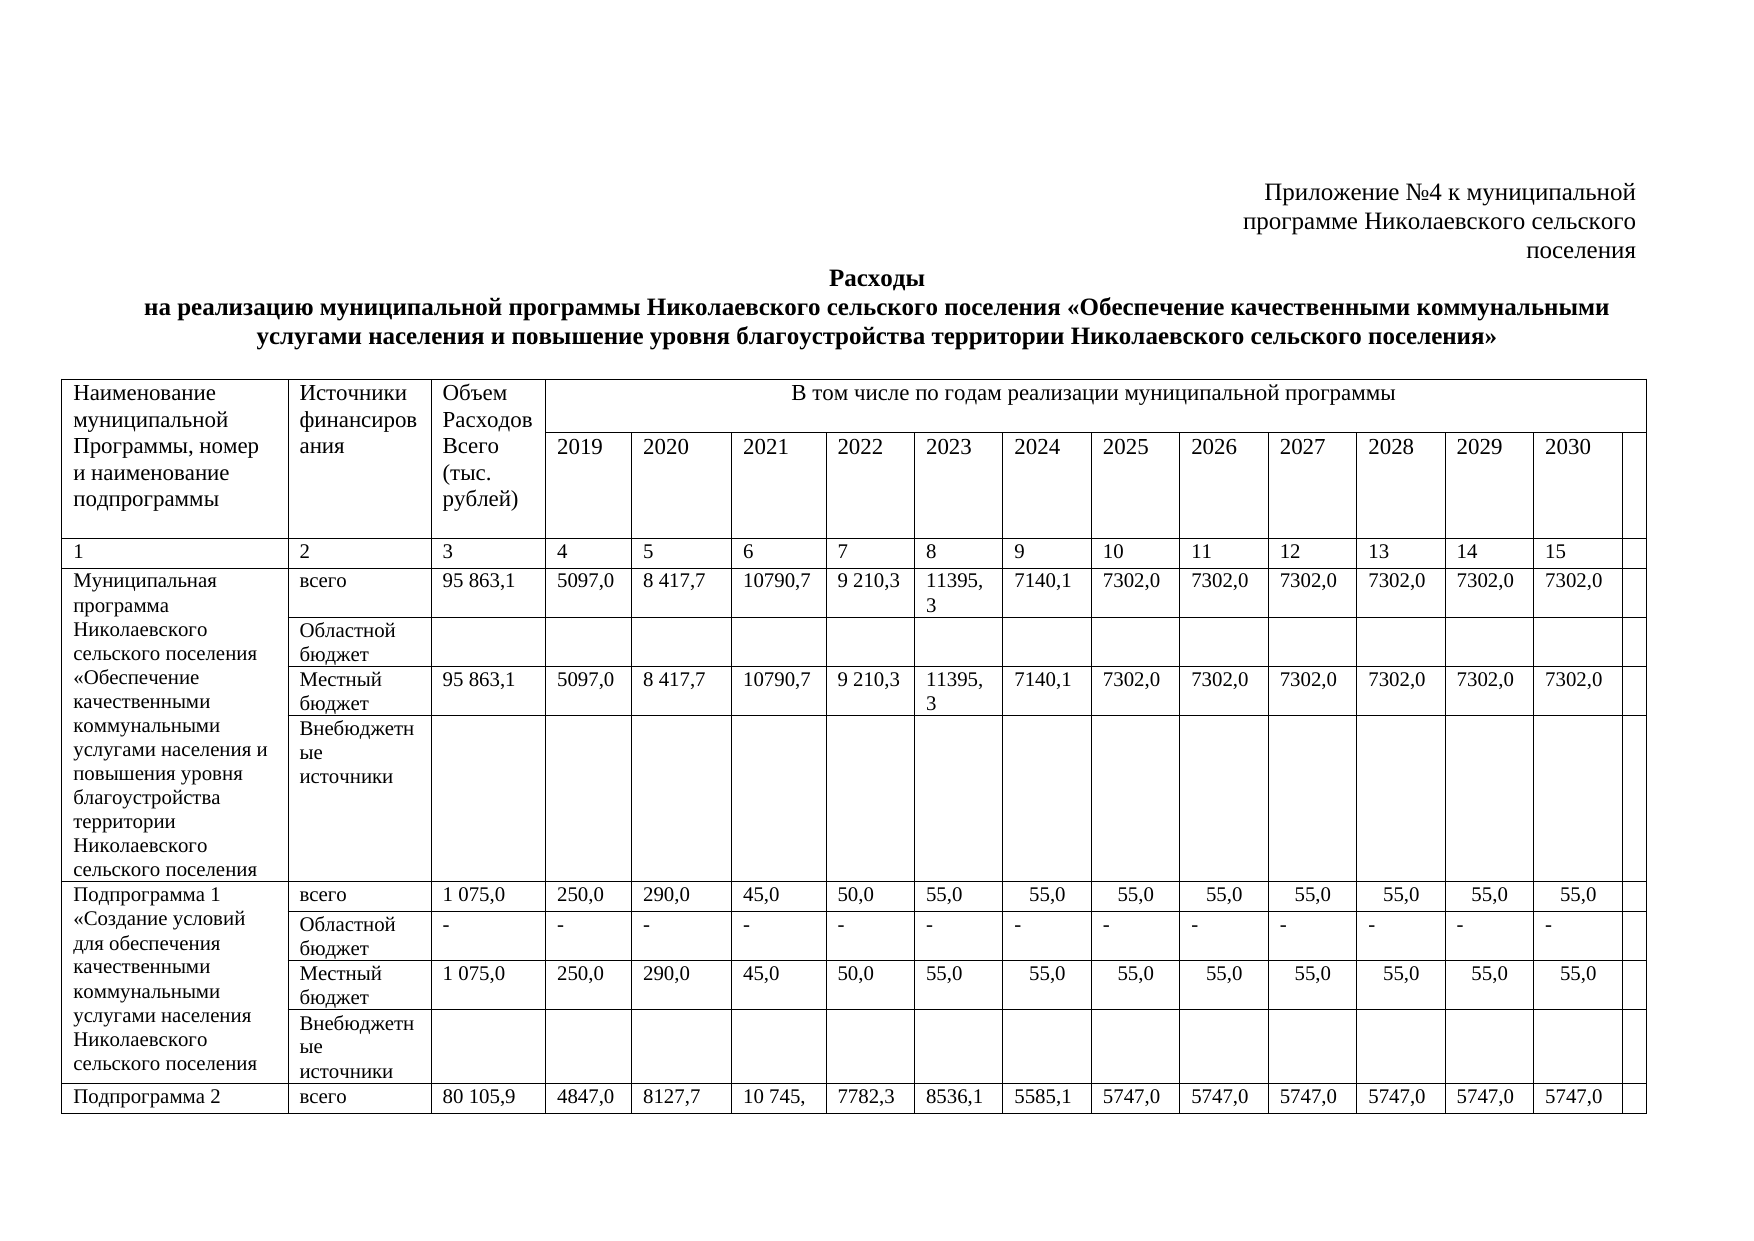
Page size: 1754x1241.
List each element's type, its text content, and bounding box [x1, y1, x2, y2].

table_cell 7302,0 [1534, 569, 1622, 617]
table_cell 10 745,7 [732, 1084, 826, 1112]
table_cell - [1357, 912, 1445, 960]
table_cell 55,0 [1534, 961, 1622, 1009]
table_cell [1623, 1010, 1646, 1083]
table_cell [1092, 1010, 1179, 1083]
table_cell - [632, 912, 731, 960]
table_cell 5747,0 [1092, 1084, 1179, 1112]
table_cell [1623, 433, 1646, 538]
table_cell 11395,3 [915, 667, 1002, 715]
table_cell 4 [546, 539, 631, 567]
table_cell [546, 618, 631, 666]
table_cell [1180, 716, 1268, 881]
table_cell [915, 618, 1002, 666]
table_cell [1269, 716, 1356, 881]
table_cell - [827, 912, 914, 960]
table_cell 13 [1357, 539, 1445, 567]
table_cell - [546, 912, 631, 960]
table_cell 95 863,1 [432, 667, 545, 715]
table_cell [1092, 618, 1179, 666]
table_cell 45,0 [732, 961, 826, 1009]
table_cell 2025 [1092, 433, 1179, 538]
table_cell 3 [432, 539, 545, 567]
table_cell [1357, 618, 1445, 666]
table_cell - [915, 912, 1002, 960]
table_cell 7 [827, 539, 914, 567]
table_cell 7302,0 [1534, 667, 1622, 715]
table_cell 250,0 [546, 882, 631, 911]
table_cell 1 [62, 539, 288, 567]
table_cell 45,0 [732, 882, 826, 911]
table_cell 55,0 [915, 961, 1002, 1009]
table_cell 2023 [915, 433, 1002, 538]
table_cell [827, 618, 914, 666]
table_cell 7302,0 [1180, 667, 1268, 715]
table_cell [432, 716, 545, 881]
table_cell [632, 716, 731, 881]
table_cell 2021 [732, 433, 826, 538]
table_cell [915, 716, 1002, 881]
table_cell 8 417,7 [632, 667, 731, 715]
table_cell [827, 1010, 914, 1083]
table_cell [1623, 1084, 1646, 1112]
table_cell 8 [915, 539, 1002, 567]
table_cell 55,0 [1269, 882, 1356, 911]
table_cell 95 863,1 [432, 569, 545, 617]
table_cell [432, 1010, 545, 1083]
table_cell [546, 1010, 631, 1083]
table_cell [62, 1084, 288, 1112]
table_cell всего [289, 569, 431, 617]
table_cell 1 075,0 [432, 882, 545, 911]
table_cell [1003, 716, 1091, 881]
table_cell Местный бюджет [289, 961, 431, 1009]
table_cell [1357, 716, 1445, 881]
table_cell 2022 [827, 433, 914, 538]
table_cell [1623, 569, 1646, 617]
table_cell 290,0 [632, 961, 731, 1009]
table_cell [732, 716, 826, 881]
table_cell 7302,0 [1446, 667, 1533, 715]
table_cell Внебюджетные источники [289, 716, 431, 881]
table_cell [915, 1010, 1002, 1083]
table_cell - [1092, 912, 1179, 960]
table_cell 55,0 [1446, 882, 1533, 911]
table_cell - [432, 912, 545, 960]
table_cell [1534, 716, 1622, 881]
table_cell [1092, 716, 1179, 881]
table_header В том числе по годам реализации муниципальной программы [546, 380, 1646, 432]
table_cell 5747,0 [1357, 1084, 1445, 1112]
table_cell 7302,0 [1357, 569, 1445, 617]
text на реализацию муниципальной программы Николаевского сельского поселения «Обеспечение качественными коммунальными услугами населения и повышение уровня благоустройства территории Николаевского сельского поселения» [118, 292, 1636, 350]
table_cell [1003, 1010, 1091, 1083]
table_cell 5097,0 [546, 667, 631, 715]
table_cell [732, 1010, 826, 1083]
table_cell Областной бюджет [289, 618, 431, 666]
table_cell 7302,0 [1269, 667, 1356, 715]
table_cell [732, 618, 826, 666]
table_cell 7302,0 [1357, 667, 1445, 715]
table_cell Муниципальная программа Николаевского сельского поселения «Обеспечение качественными коммунальными услугами населения и повышения уровня благоустройства территории Николаевского сельского поселения [62, 569, 288, 881]
table_cell [546, 716, 631, 881]
table_cell [1623, 539, 1646, 567]
table_cell 55,0 [1534, 882, 1622, 911]
table_cell [1534, 618, 1622, 666]
table_cell 9 210,3 [827, 569, 914, 617]
table_cell - [1003, 912, 1091, 960]
table_cell 5 [632, 539, 731, 567]
table_cell [1180, 1010, 1268, 1083]
table_cell 10790,7 [732, 667, 826, 715]
table_cell 14 [1446, 539, 1533, 567]
table_cell 55,0 [1003, 961, 1091, 1009]
table_cell [1446, 716, 1533, 881]
table_cell 7140,1 [1003, 569, 1091, 617]
text Приложение №4 к муниципальной программе Николаевского сельского поселения [1206, 177, 1636, 263]
table_cell 5585,1 [1003, 1084, 1091, 1112]
table_cell 7302,0 [1092, 667, 1179, 715]
text Расходы [118, 263, 1636, 292]
table_cell 7782,3 [827, 1084, 914, 1112]
table_cell 2019 [546, 433, 631, 538]
table_cell 55,0 [1092, 882, 1179, 911]
table_cell [1623, 882, 1646, 911]
table_cell 50,0 [827, 882, 914, 911]
table_cell 55,0 [1357, 961, 1445, 1009]
table_cell [1269, 1010, 1356, 1083]
table_cell [827, 716, 914, 881]
table_cell [632, 1010, 731, 1083]
table_cell 5097,0 [546, 569, 631, 617]
table_cell Областной бюджет [289, 912, 431, 960]
table_cell - [1269, 912, 1356, 960]
table_header Наименование муниципальной Программы, номер и наименование подпрограммы [62, 380, 288, 538]
table_cell 55,0 [1357, 882, 1445, 911]
table_cell всего [289, 1084, 431, 1112]
table_cell 250,0 [546, 961, 631, 1009]
table_cell [1269, 618, 1356, 666]
table_cell 5747,0 [1269, 1084, 1356, 1112]
table_cell 55,0 [1446, 961, 1533, 1009]
table_cell 5747,0 [1180, 1084, 1268, 1112]
table_header Источники финансирования [289, 380, 431, 538]
table_cell - [1180, 912, 1268, 960]
table_cell 12 [1269, 539, 1356, 567]
table_cell 7302,0 [1092, 569, 1179, 617]
table_cell 4847,0 [546, 1084, 631, 1112]
table_header Объем Расходов Всего (тыс. рублей) [432, 380, 545, 538]
table_cell 2030 [1534, 433, 1622, 538]
table_cell 1 075,0 [432, 961, 545, 1009]
table_cell - [1446, 912, 1533, 960]
table_cell 9 [1003, 539, 1091, 567]
table_cell 50,0 [827, 961, 914, 1009]
table_cell - [1534, 912, 1622, 960]
table_cell 10 [1092, 539, 1179, 567]
table_cell [1446, 618, 1533, 666]
table_cell 55,0 [1180, 882, 1268, 911]
table_cell 5747,0 [1534, 1084, 1622, 1112]
table_cell 2024 [1003, 433, 1091, 538]
table_cell 15 [1534, 539, 1622, 567]
table_cell [432, 618, 545, 666]
table_cell 55,0 [1269, 961, 1356, 1009]
table_cell Местный бюджет [289, 667, 431, 715]
table_cell [1623, 716, 1646, 881]
table_cell 2020 [632, 433, 731, 538]
table_cell 7302,0 [1446, 569, 1533, 617]
table_cell [1180, 618, 1268, 666]
table_cell 2028 [1357, 433, 1445, 538]
table_cell 2026 [1180, 433, 1268, 538]
table_cell Внебюджетные источники [289, 1010, 431, 1083]
table_cell 8 417,7 [632, 569, 731, 617]
table_cell 6 [732, 539, 826, 567]
table_cell всего [289, 882, 431, 911]
table_cell 55,0 [1180, 961, 1268, 1009]
table_cell [1623, 961, 1646, 1009]
table_cell [1446, 1010, 1533, 1083]
table_cell 55,0 [915, 882, 1002, 911]
table_cell [1534, 1010, 1622, 1083]
table_cell 7302,0 [1269, 569, 1356, 617]
table_cell [1623, 618, 1646, 666]
table_cell [1003, 618, 1091, 666]
table_cell 2029 [1446, 433, 1533, 538]
table_cell 2027 [1269, 433, 1356, 538]
table_cell 7140,1 [1003, 667, 1091, 715]
table_cell 10790,7 [732, 569, 826, 617]
table_cell 2 [289, 539, 431, 567]
table_cell 11 [1180, 539, 1268, 567]
table_cell [1357, 1010, 1445, 1083]
table_cell 80 105,9 [432, 1084, 545, 1112]
table_cell 8536,1 [915, 1084, 1002, 1112]
table_cell [1623, 667, 1646, 715]
table_cell 7302,0 [1180, 569, 1268, 617]
table_cell [632, 618, 731, 666]
table_cell 5747,0 [1446, 1084, 1533, 1112]
table_cell 55,0 [1092, 961, 1179, 1009]
table_cell [1623, 912, 1646, 960]
table_cell 8127,7 [632, 1084, 731, 1112]
table_cell 9 210,3 [827, 667, 914, 715]
table_cell 11395,3 [915, 569, 1002, 617]
table_cell 290,0 [632, 882, 731, 911]
table_cell 55,0 [1003, 882, 1091, 911]
table_cell - [732, 912, 826, 960]
table_cell Подпрограмма 1 «Создание условий для обеспечения качественными коммунальными услугами населения Николаевского сельского поселения [62, 882, 288, 1083]
